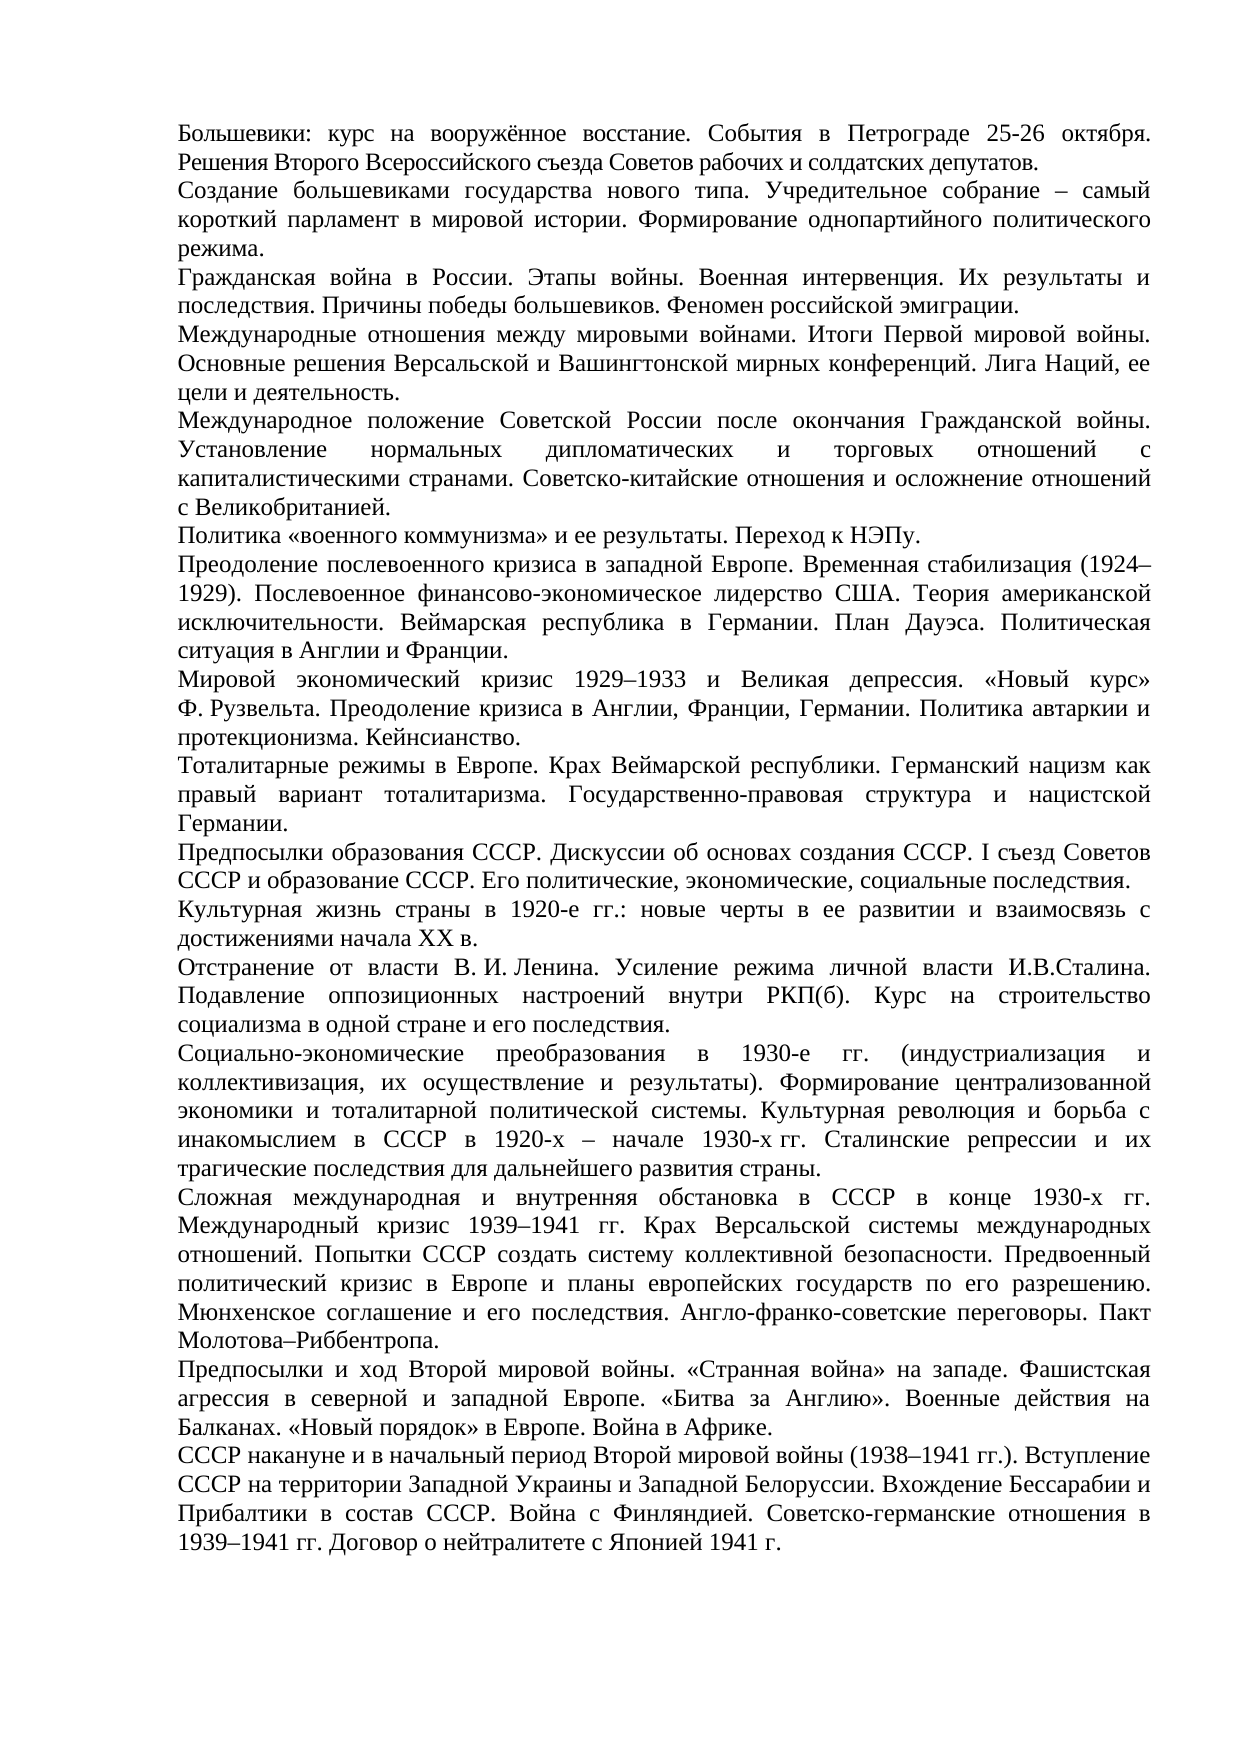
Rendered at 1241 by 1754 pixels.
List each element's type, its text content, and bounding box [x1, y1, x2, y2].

text Предпосылки образования СССР. Дискуссии об основах создания СССР. I съезд Советов СССР и образование СССР. Его политические, экономические, социальные последствия. [177, 837, 1152, 894]
text Культурная жизнь страны в 1920-е гг.: новые черты в ее развитии и взаимосвязь с достижениями начала ХХ в. [177, 894, 1152, 952]
text Мировой экономический кризис 1929–1933 и Великая депрессия. «Новый курс» Ф. Рузвельта. Преодоление кризиса в Англии, Франции, Германии. Политика автаркии и протекционизма. Кейнсианство. [177, 664, 1152, 751]
text Тоталитарные режимы в Европе. Крах Веймарской республики. Германский нацизм как правый вариант тоталитаризма. Государственно-правовая структура и нацистской Германии. [177, 751, 1152, 837]
text Сложная международная и внутренняя обстановка в СССР в конце 1930-х гг. Международный кризис 1939–1941 гг. Крах Версальской системы международных отношений. Попытки СССР создать систему коллективной безопасности. Предвоенный политический кризис в Европе и планы европейских государств по его разрешению. Мюнхенское соглашение и его последствия. Англо-франко-советские переговоры. Пакт Молотова–Риббентропа. [177, 1182, 1152, 1354]
text Международные отношения между мировыми войнами. Итоги Первой мировой войны. Основные решения Версальской и Вашингтонской мирных конференций. Лига Наций, ее цели и деятельность. [177, 319, 1152, 406]
text Гражданская война в России. Этапы войны. Военная интервенция. Их результаты и последствия. Причины победы большевиков. Феномен российской эмиграции. [177, 262, 1152, 319]
text Социально-экономические преобразования в 1930-е гг. (индустриализация и коллективизация, их осуществление и результаты). Формирование централизованной экономики и тоталитарной политической системы. Культурная революция и борьба с инакомыслием в СССР в 1920-х – начале 1930-х гг. Сталинские репрессии и их трагические последствия для дальнейшего развития страны. [177, 1038, 1152, 1182]
text Создание большевиками государства нового типа. Учредительное собрание – самый короткий парламент в мировой истории. Формирование однопартийного политического режима. [177, 176, 1152, 262]
text СССР накануне и в начальный период Второй мировой войны (1938–1941 гг.). Вступление СССР на территории Западной Украины и Западной Белоруссии. Вхождение Бессарабии и Прибалтики в состав СССР. Война с Финляндией. Советско-германские отношения в 1939–1941 гг. Договор о нейтралитете с Японией 1941 г. [177, 1441, 1152, 1556]
text Отстранение от власти В. И. Ленина. Усиление режима личной власти И.В.Сталина. Подавление оппозиционных настроений внутри РКП(б). Курс на строительство социализма в одной стране и его последствия. [177, 952, 1152, 1038]
text Предпосылки и ход Второй мировой войны. «Странная война» на западе. Фашистская агрессия в северной и западной Европе. «Битва за Англию». Военные действия на Балканах. «Новый порядок» в Европе. Война в Африке. [177, 1354, 1152, 1441]
text Международное положение Советской России после окончания Гражданской войны. Установление нормальных дипломатических и торговых отношений с капиталистическими странами. Советско-китайские отношения и осложнение отношений с Великобританией. [177, 406, 1152, 521]
text Преодоление послевоенного кризиса в западной Европе. Временная стабилизация (1924–1929). Послевоенное финансово-экономическое лидерство США. Теория американской исключительности. Веймарская республика в Германии. План Дауэса. Политическая ситуация в Англии и Франции. [177, 549, 1152, 664]
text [177, 118, 1152, 176]
text Политика «военного коммунизма» и ее результаты. Переход к НЭПу. [177, 521, 1152, 549]
